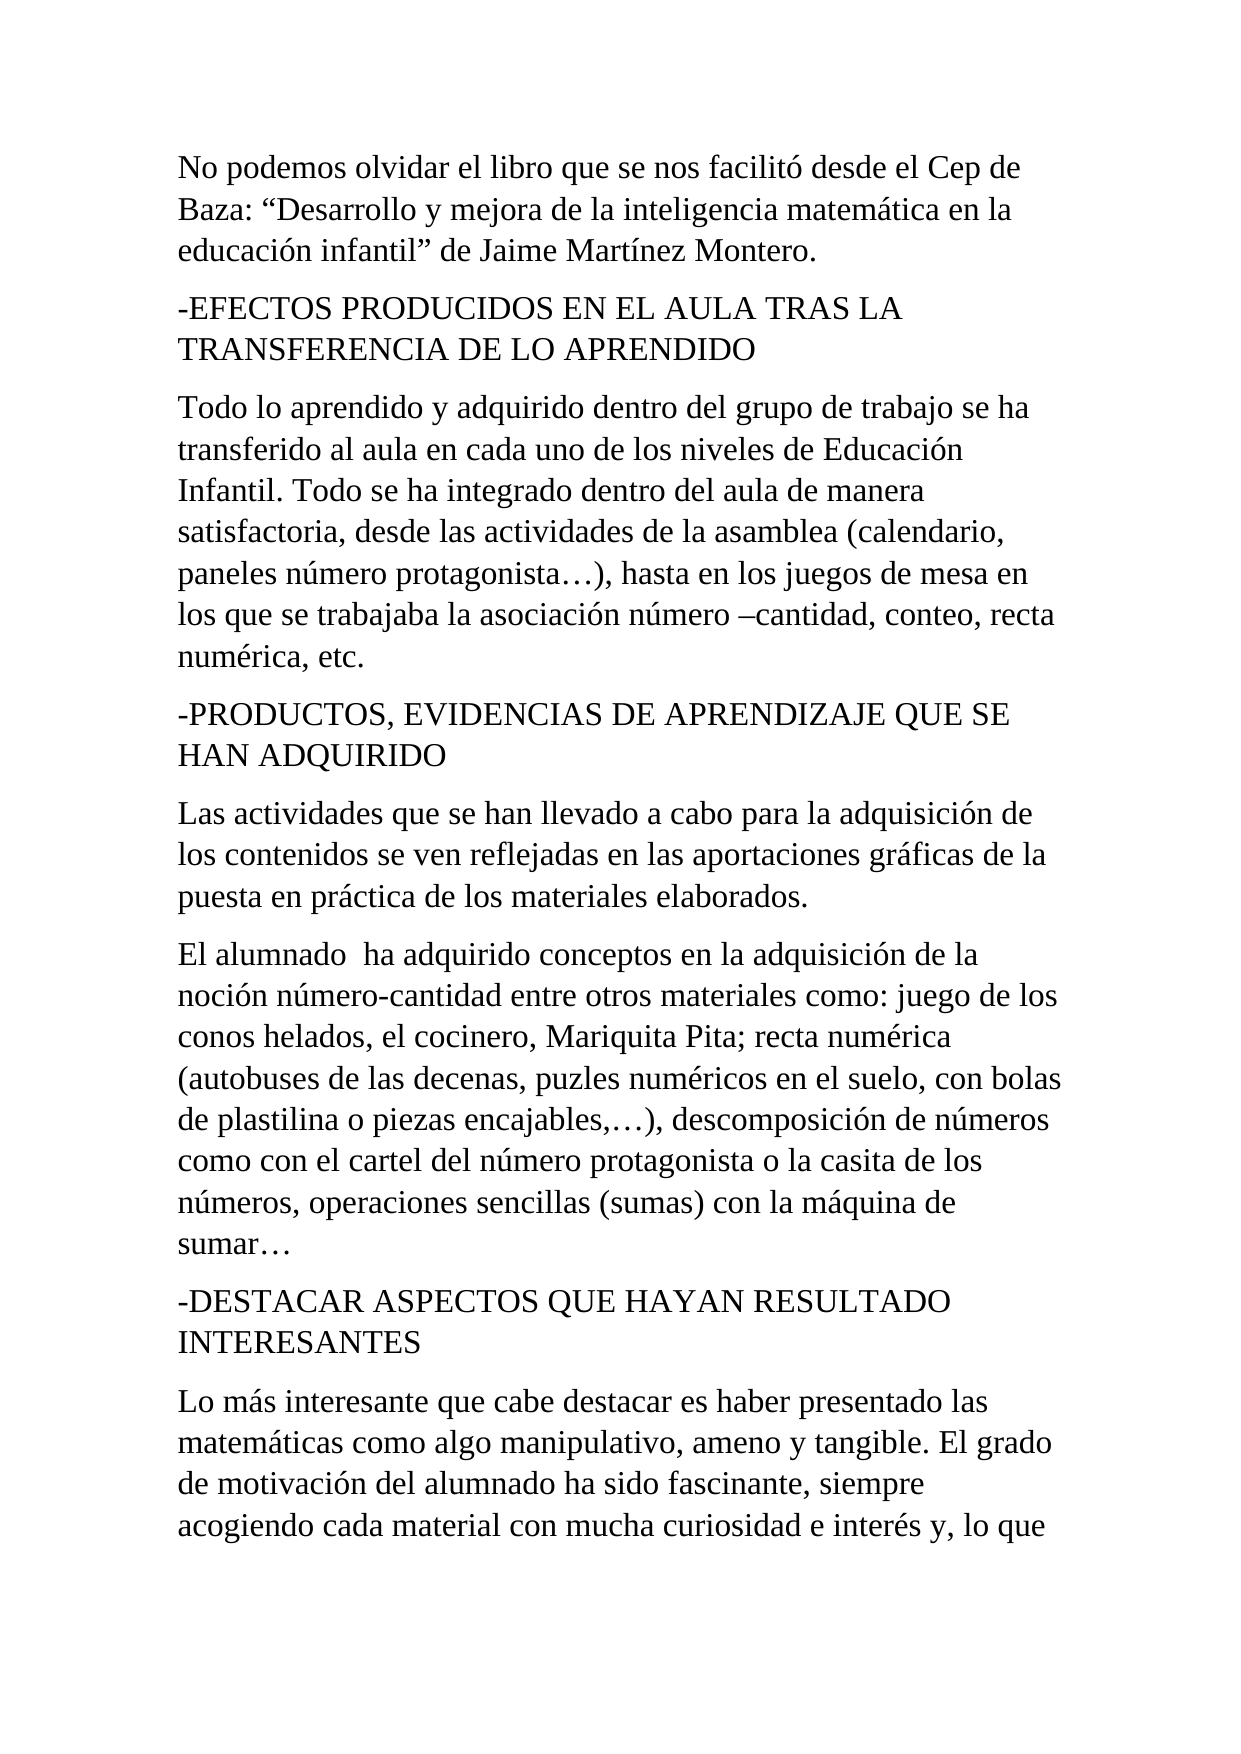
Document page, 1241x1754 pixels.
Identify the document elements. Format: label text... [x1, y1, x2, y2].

text -EFECTOS PRODUCIDOS EN EL AULA TRAS LA TRANSFERENCIA DE LO APRENDIDO [177, 288, 1063, 368]
text Las actividades que se han llevado a cabo para la adquisición de los contenidos se ven reflejadas en las aportaciones gráficas de la puesta en práctica de los materiales elaborados. [177, 793, 1063, 914]
text No podemos olvidar el libro que se nos facilitó desde el Cep de Baza: “Desarrollo y mejora de la inteligencia matemática en la educación infantil” de Jaime Martínez Montero. [177, 148, 1063, 269]
text Todo lo aprendido y adquirido dentro del grupo de trabajo se ha transferido al aula en cada uno de los niveles de Educación Infantil. Todo se ha integrado dentro del aula de manera satisfactoria, desde las actividades de la asamblea (calendario, paneles número protagonista…), hasta en los juegos de mesa en los que se trabajaba la asociación número –cantidad, conteo, recta numérica, etc. [177, 388, 1063, 674]
text El alumnado ha adquirido conceptos en la adquisición de la noción número-cantidad entre otros materiales como: juego de los conos helados, el cocinero, Mariquita Pita; recta numérica (autobuses de las decenas, puzles numéricos en el suelo, con bolas de plastilina o piezas encajables,…), descomposición de números como con el cartel del número protagonista o la casita de los números, operaciones sencillas (sumas) con la máquina de sumar… [177, 934, 1063, 1262]
text -DESTACAR ASPECTOS QUE HAYAN RESULTADO INTERESANTES [177, 1281, 1063, 1361]
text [177, 1381, 1063, 1543]
text -PRODUCTOS, EVIDENCIAS DE APRENDIZAJE QUE SE HAN ADQUIRIDO [177, 694, 1063, 773]
